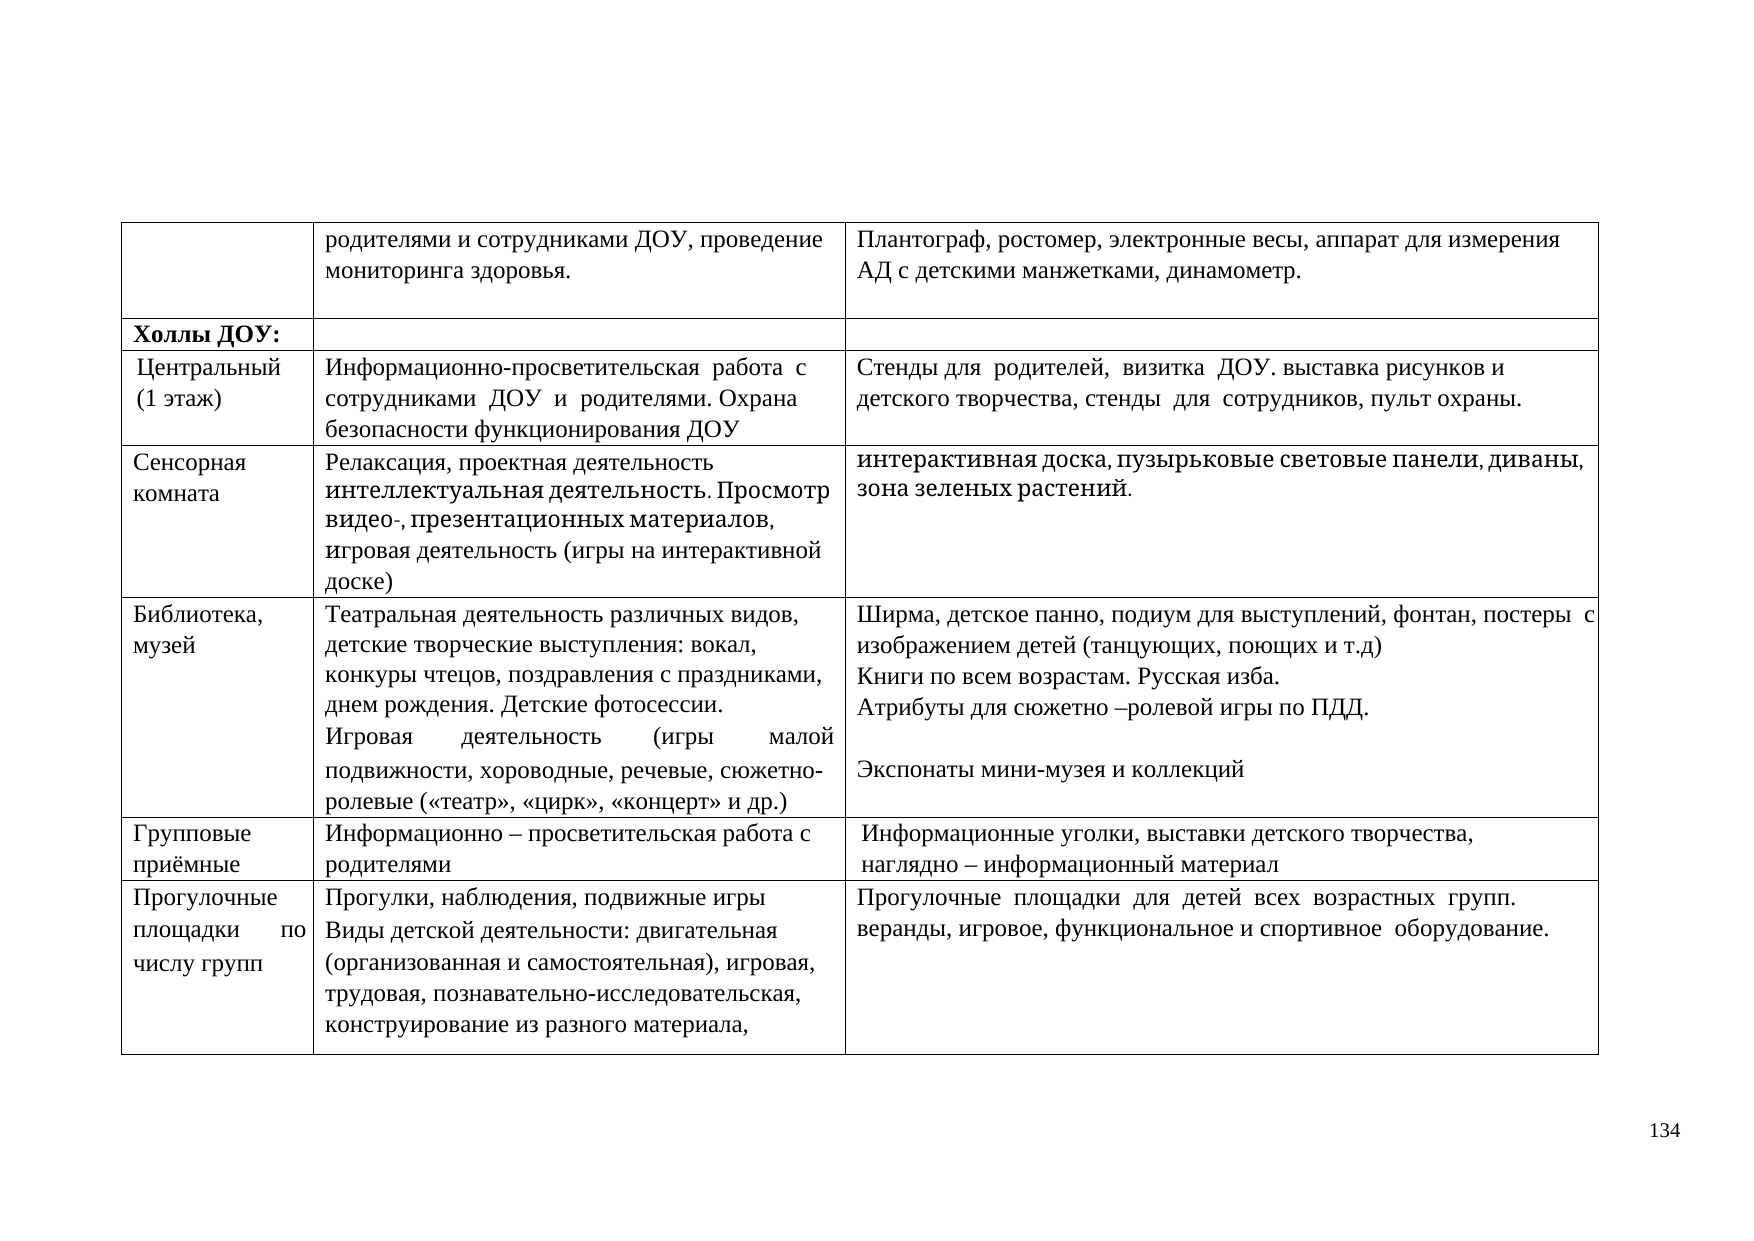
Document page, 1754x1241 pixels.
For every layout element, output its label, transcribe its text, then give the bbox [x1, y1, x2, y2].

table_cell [122, 881, 313, 1054]
table_cell Сенсорная комната [122, 446, 313, 597]
table_cell интерактивная доска, пузырьковые световые панели, диваны, зона зеленых растений. [846, 446, 1598, 597]
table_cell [846, 881, 1598, 1054]
table_cell Библиотека, музей [122, 598, 313, 817]
table_cell Информационно – просветительская работа с родителями [314, 818, 845, 880]
table_cell [846, 319, 1598, 350]
table_cell Холлы ДОУ: [122, 319, 313, 350]
table_cell Стенды для родителей, визитка ДОУ. выставка рисунков и детского творчества, стенды для сотрудников, пульт охраны. [846, 351, 1598, 445]
table_cell Информационные уголки, выставки детского творчества, наглядно – информационный материал [846, 818, 1598, 880]
table_header [122, 223, 313, 318]
table_header родителями и сотрудниками ДОУ, проведение мониторинга здоровья. [314, 223, 845, 318]
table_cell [314, 881, 845, 1054]
table_cell Ширма, детское панно, подиум для выступлений, фонтан, постеры с изображением детей (танцующих, поющих и т.д) Книги по всем возрастам. Русская изба. Атрибуты для сюжетно –ролевой игры по ПДД. Экспонаты мини-музея и коллекций [846, 598, 1598, 817]
table_cell Групповые приёмные [122, 818, 313, 880]
table_header Плантограф, ростомер, электронные весы, аппарат для измерения АД с детскими манжетками, динамометр. [846, 223, 1598, 318]
table_cell Релаксация, проектная деятельность интеллектуальная деятельность. Просмотр видео-, презентационных материалов, игровая деятельность (игры на интерактивной доске) [314, 446, 845, 597]
table_cell Центральный (1 этаж) [122, 351, 313, 445]
table_cell [314, 319, 845, 350]
table_cell Театральная деятельность различных видов, детские творческие выступления: вокал, конкуры чтецов, поздравления с праздниками, днем рождения. Детские фотосессии. Игровая деятельность (игры малой подвижности, хороводные, речевые, сюжетно-ролевые («театр», «цирк», «концерт» и др.) [314, 598, 845, 817]
table_cell Информационно-просветительская работа с сотрудниками ДОУ и родителями. Охрана безопасности функционирования ДОУ [314, 351, 845, 445]
